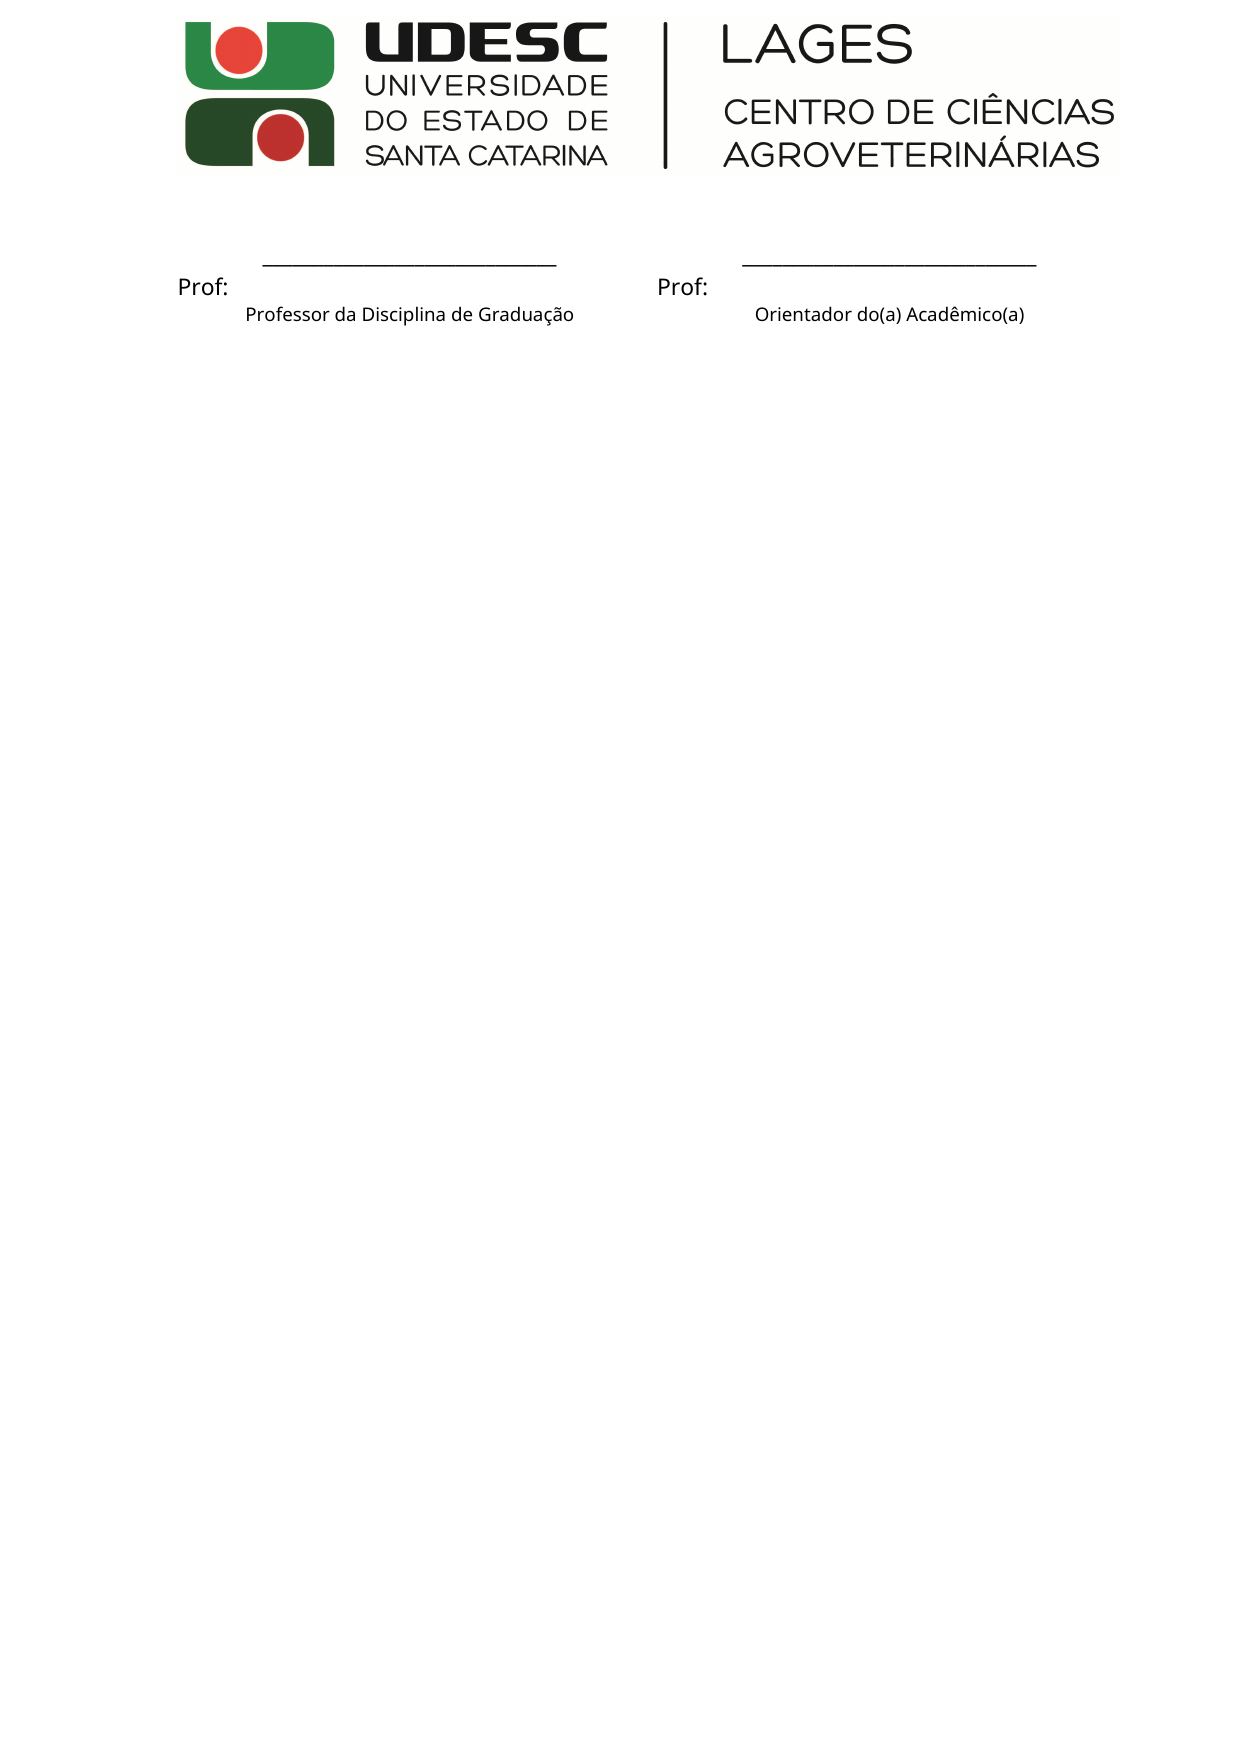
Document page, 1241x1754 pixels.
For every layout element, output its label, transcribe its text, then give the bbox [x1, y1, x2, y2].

table_header _____________________________ Prof: [170, 239, 649, 302]
table_header _____________________________ Prof: [650, 239, 1129, 302]
picture [177, 14, 1121, 177]
table_cell Orientador do(a) Acadêmico(a) [650, 302, 1129, 327]
table_cell Professor da Disciplina de Graduação [170, 302, 649, 327]
